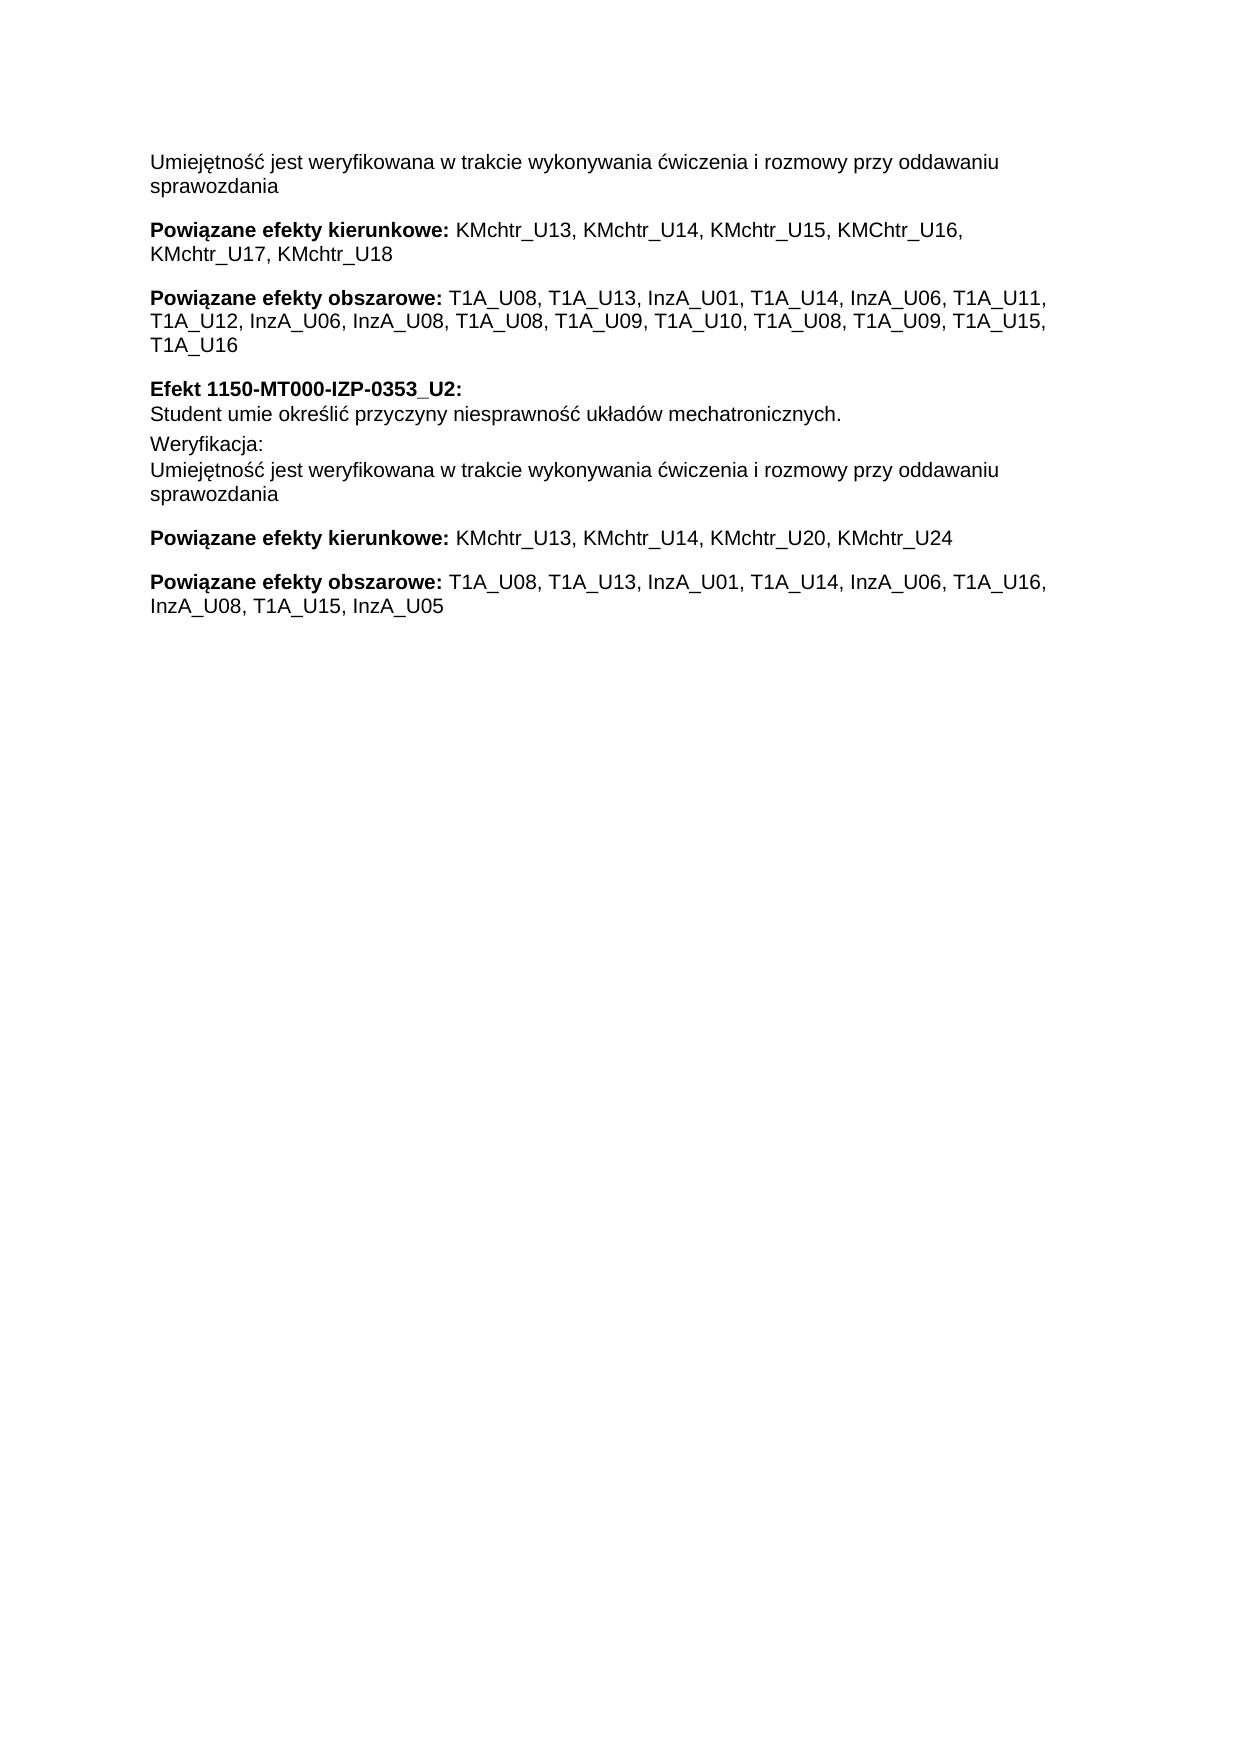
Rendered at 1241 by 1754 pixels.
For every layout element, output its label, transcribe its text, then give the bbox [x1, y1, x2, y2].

text Powiązane efekty obszarowe: T1A_U08, T1A_U13, InzA_U01, T1A_U14, InzA_U06, T1A_U11, T1A_U12, InzA_U06, InzA_U08, T1A_U08, T1A_U09, T1A_U10, T1A_U08, T1A_U09, T1A_U15, T1A_U16 [150, 285, 1090, 357]
text Umiejętność jest weryfikowana w trakcie wykonywania ćwiczenia i rozmowy przy oddawaniu sprawozdania [150, 458, 1090, 506]
text Umiejętność jest weryfikowana w trakcie wykonywania ćwiczenia i rozmowy przy oddawaniu sprawozdania [150, 150, 1090, 198]
text Student umie określić przyczyny niesprawność układów mechatronicznych. [150, 402, 1090, 426]
text Powiązane efekty kierunkowe: KMchtr_U13, KMchtr_U14, KMchtr_U15, KMChtr_U16, KMchtr_U17, KMchtr_U18 [150, 218, 1090, 266]
text Powiązane efekty kierunkowe: KMchtr_U13, KMchtr_U14, KMchtr_U20, KMchtr_U24 [150, 526, 1090, 550]
text Powiązane efekty obszarowe: T1A_U08, T1A_U13, InzA_U01, T1A_U14, InzA_U06, T1A_U16, InzA_U08, T1A_U15, InzA_U05 [150, 570, 1090, 618]
text Efekt 1150-MT000-IZP-0353_U2: [150, 377, 1090, 401]
text Weryfikacja: [150, 432, 1090, 456]
